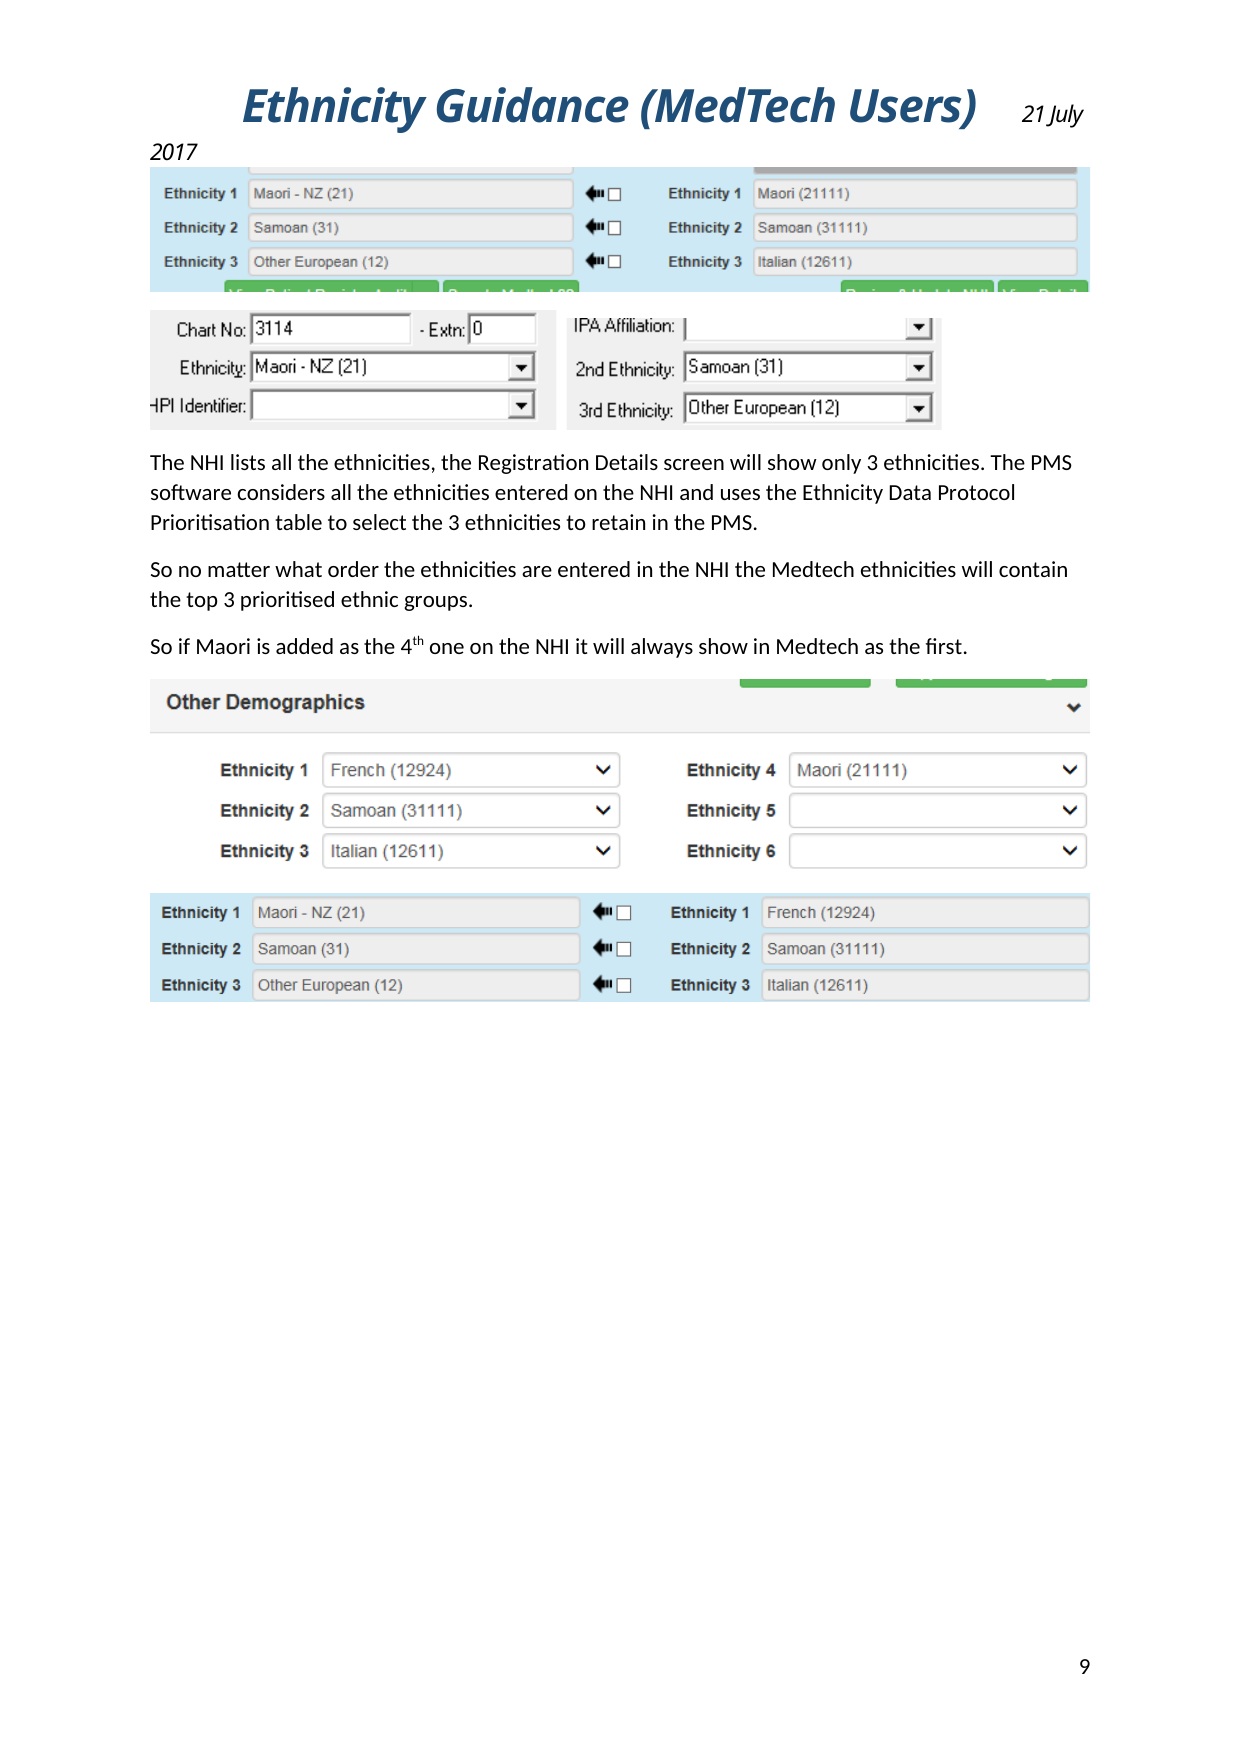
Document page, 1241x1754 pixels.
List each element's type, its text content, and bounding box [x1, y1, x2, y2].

text The NHI lists all the ethnicities, the Registration Details screen will show only 3 ethnicities. The PMS software considers all the ethnicities entered on the NHI and uses the Ethnicity Data Protocol Prioritisation table to select the 3 ethnicities to retain in the PMS. [150, 448, 1090, 537]
picture [150, 167, 1091, 292]
picture [150, 679, 1091, 875]
picture [566, 318, 942, 430]
text So no matter what order the ethnicities are entered in the NHI the Medtech ethnicities will contain the top 3 prioritised ethnic groups. [150, 555, 1090, 614]
picture [150, 310, 557, 430]
text So if Maori is added as the 4th one on the NHI it will always show in Medtech as the first. [150, 632, 1090, 661]
picture [150, 893, 1091, 1002]
